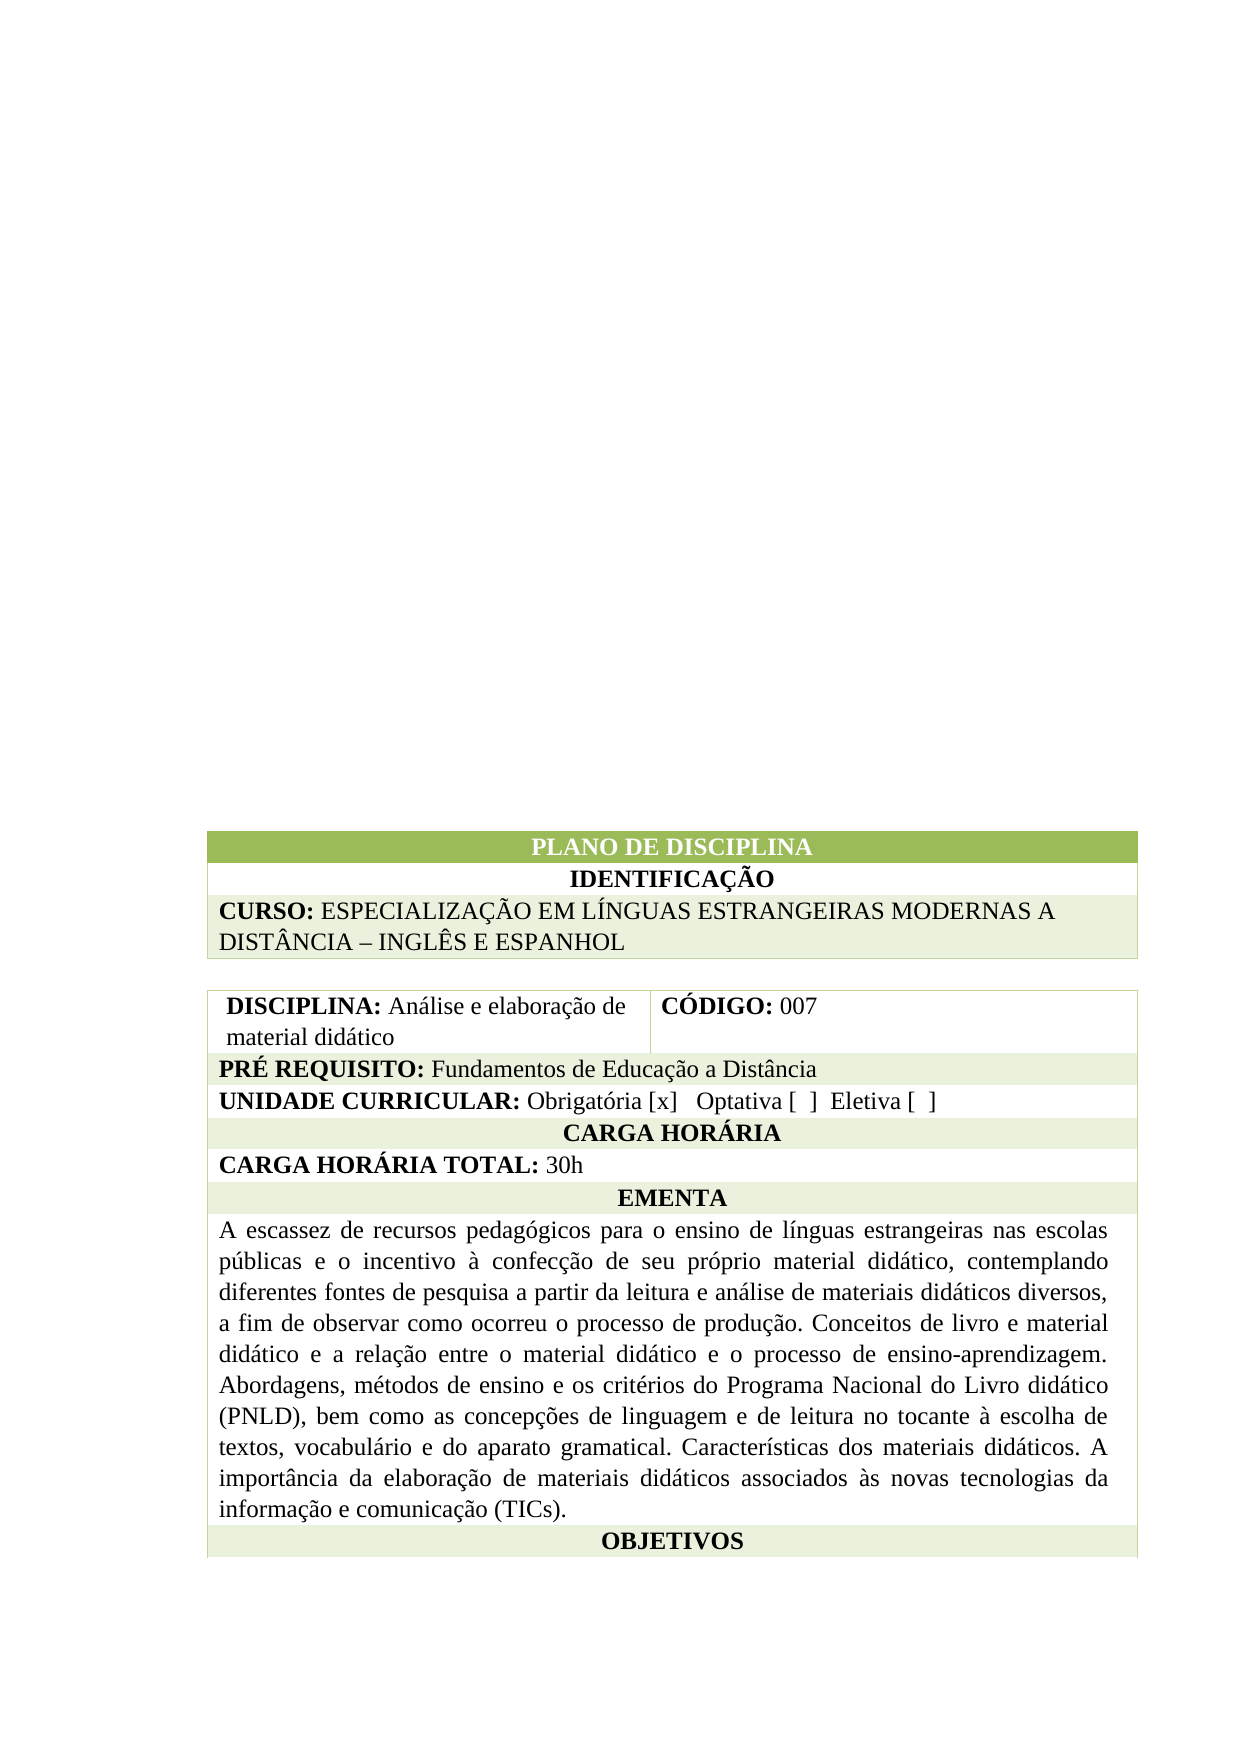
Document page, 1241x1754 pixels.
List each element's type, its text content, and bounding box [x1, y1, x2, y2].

table_cell EMENTA [208, 1183, 1137, 1214]
table_cell CURSO: ESPECIALIZAÇÃO EM LÍNGUAS ESTRANGEIRAS MODERNAS A DISTÂNCIA – INGLÊS E ESPANHOL [208, 896, 1137, 958]
table_cell PRÉ REQUISITO: Fundamentos de Educação a Distância [208, 1054, 1137, 1085]
table_header CÓDIGO: 007 [651, 991, 1137, 1053]
table_header PLANO DE DISCIPLINA [208, 832, 1137, 863]
table_header DISCIPLINA: Análise e elaboração de material didático [208, 991, 650, 1053]
table_cell UNIDADE CURRICULAR: Obrigatória [x] Optativa [ ] Eletiva [ ] [208, 1086, 1137, 1117]
table_cell OBJETIVOS [208, 1526, 1137, 1557]
table_cell A escassez de recursos pedagógicos para o ensino de línguas estrangeiras nas escolas públicas e o incentivo à confecção de seu próprio material didático, contemplando diferentes fontes de pesquisa a partir da leitura e análise de materiais didáticos diversos, a fim de observar como ocorreu o processo de produção. Conceitos de livro e material didático e a relação entre o material didático e o processo de ensino-aprendizagem. Abordagens, métodos de ensino e os critérios do Programa Nacional do Livro didático (PNLD), bem como as concepções de linguagem e de leitura no tocante à escolha de textos, vocabulário e do aparato gramatical. Características dos materiais didáticos. A importância da elaboração de materiais didáticos associados às novas tecnologias da informação e comunicação (TICs). [208, 1215, 1137, 1525]
table_cell IDENTIFICAÇÃO [208, 864, 1137, 895]
table_cell CARGA HORÁRIA [208, 1119, 1137, 1149]
table_cell CARGA HORÁRIA TOTAL: 30h [208, 1151, 1137, 1182]
